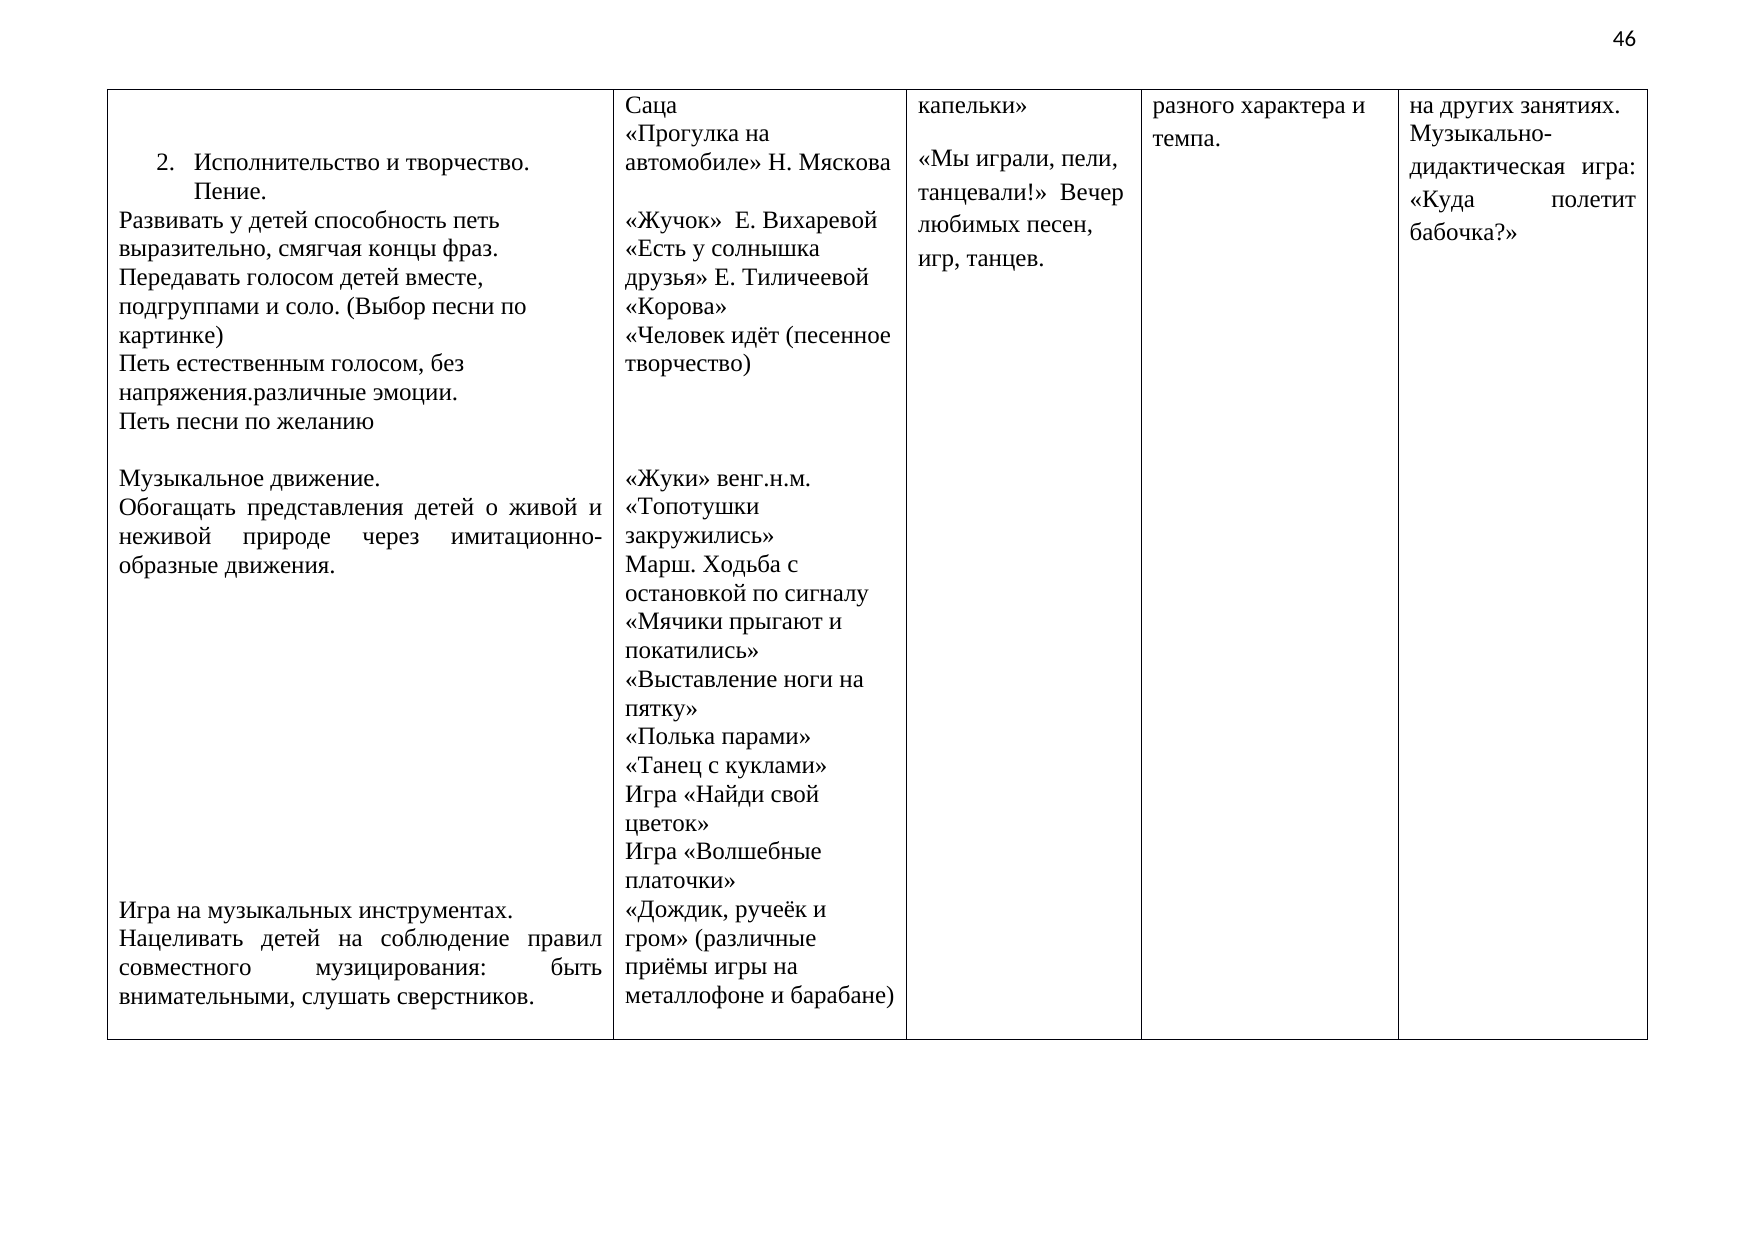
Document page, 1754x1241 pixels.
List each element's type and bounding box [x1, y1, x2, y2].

table_cell [907, 90, 1141, 1038]
table_cell [108, 90, 613, 1038]
table_cell [614, 90, 906, 1038]
table_cell [1142, 90, 1398, 1038]
table_cell [1399, 90, 1647, 1038]
